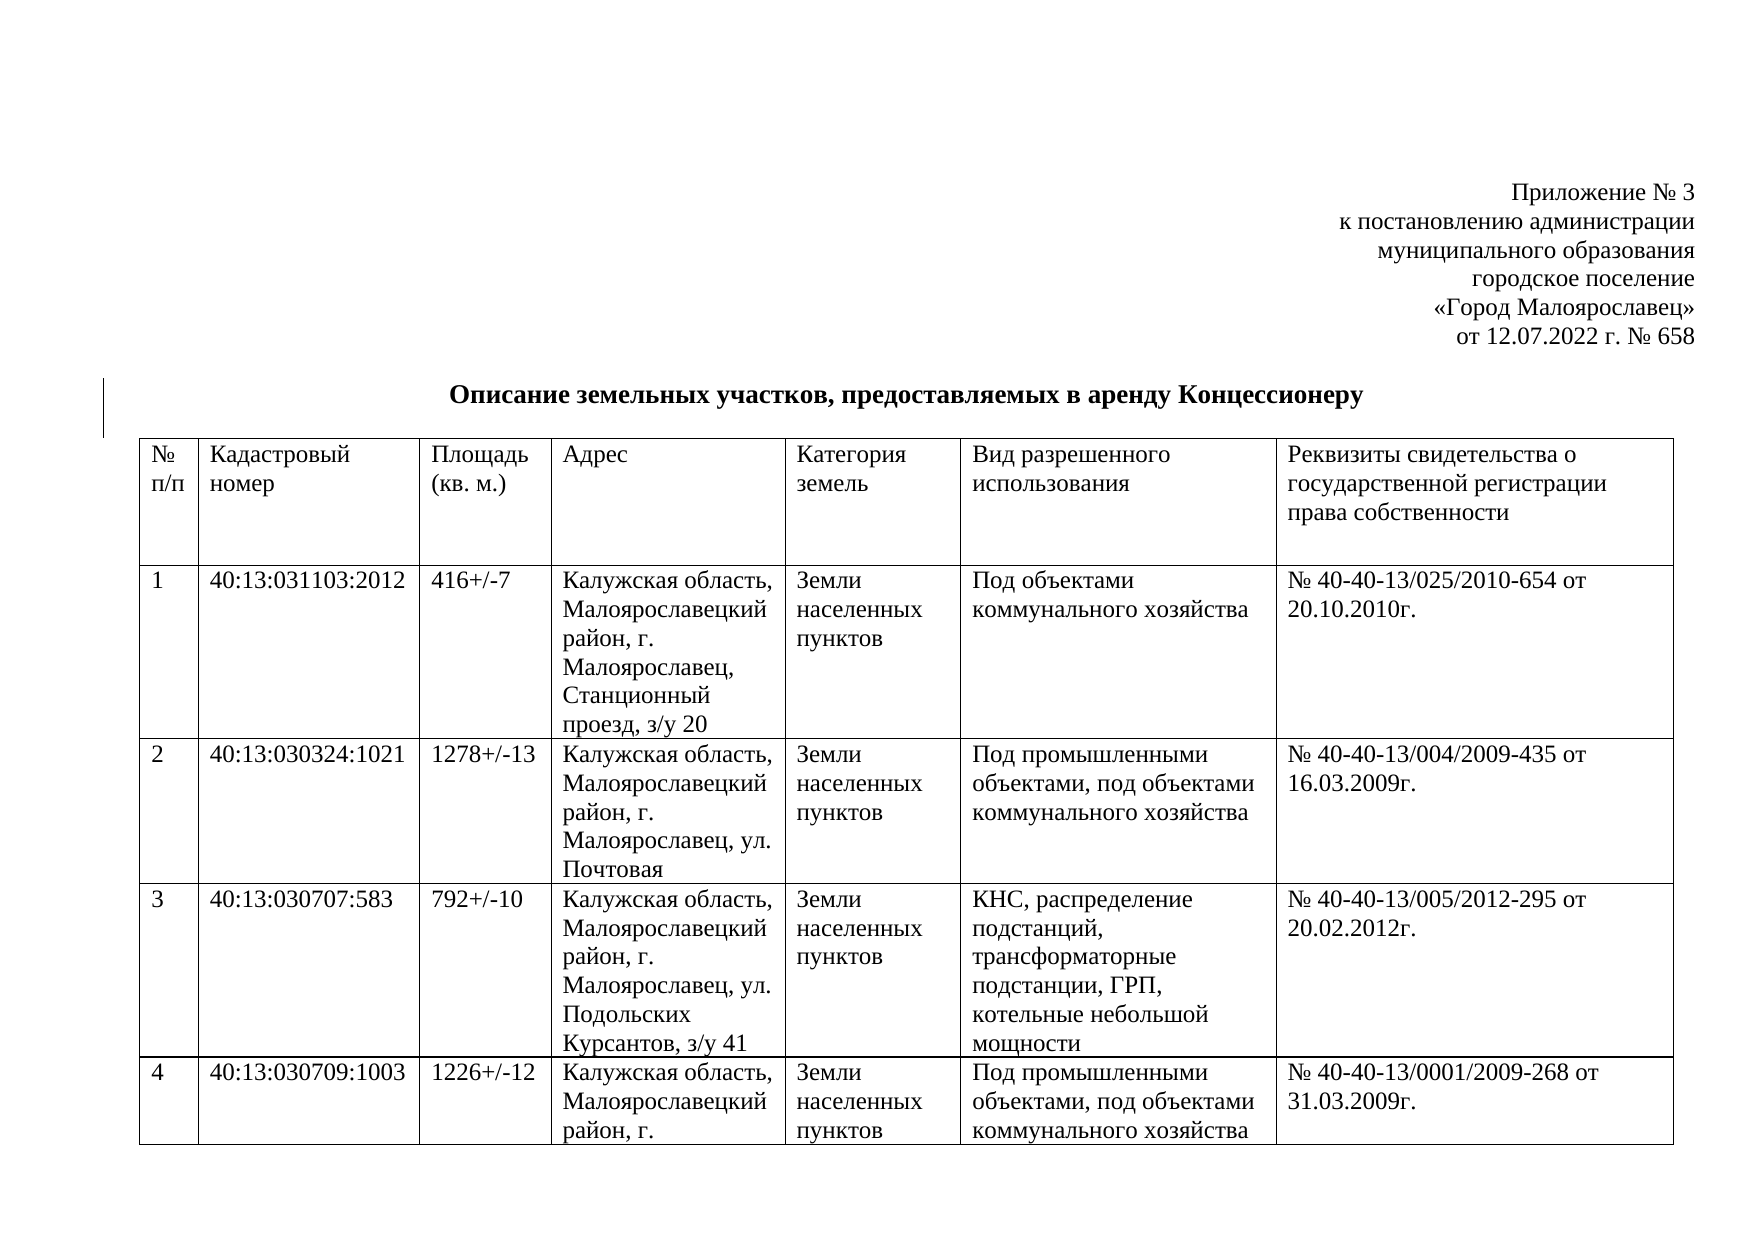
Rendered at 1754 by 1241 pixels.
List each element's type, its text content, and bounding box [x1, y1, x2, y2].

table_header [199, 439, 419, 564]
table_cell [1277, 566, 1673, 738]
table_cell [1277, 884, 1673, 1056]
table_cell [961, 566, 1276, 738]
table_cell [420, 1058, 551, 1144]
text Описание земельных участков, предоставляемых в аренду Концессионеру [118, 378, 1695, 409]
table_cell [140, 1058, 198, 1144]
text Приложение № 3 к постановлению администрации [118, 177, 1695, 235]
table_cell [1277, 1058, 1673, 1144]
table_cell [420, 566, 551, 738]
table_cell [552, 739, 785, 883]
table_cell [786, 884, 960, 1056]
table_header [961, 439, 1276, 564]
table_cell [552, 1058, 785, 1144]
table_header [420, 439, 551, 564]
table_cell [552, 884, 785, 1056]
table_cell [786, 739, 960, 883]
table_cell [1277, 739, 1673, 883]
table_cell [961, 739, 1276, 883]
text от 12.07.2022 г. № 658 [118, 321, 1695, 350]
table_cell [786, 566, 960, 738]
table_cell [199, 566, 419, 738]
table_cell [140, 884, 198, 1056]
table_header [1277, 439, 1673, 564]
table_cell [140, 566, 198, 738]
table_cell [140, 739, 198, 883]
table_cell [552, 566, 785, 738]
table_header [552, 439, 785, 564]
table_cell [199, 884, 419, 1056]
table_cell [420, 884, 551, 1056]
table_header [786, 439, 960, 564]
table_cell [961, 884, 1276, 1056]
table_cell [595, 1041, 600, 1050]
text городское поселение [118, 263, 1695, 292]
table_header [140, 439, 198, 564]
text «Город Малоярославец» [118, 292, 1695, 321]
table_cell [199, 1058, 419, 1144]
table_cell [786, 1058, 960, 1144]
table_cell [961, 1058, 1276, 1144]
text муниципального образования [118, 235, 1695, 263]
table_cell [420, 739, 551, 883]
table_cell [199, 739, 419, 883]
